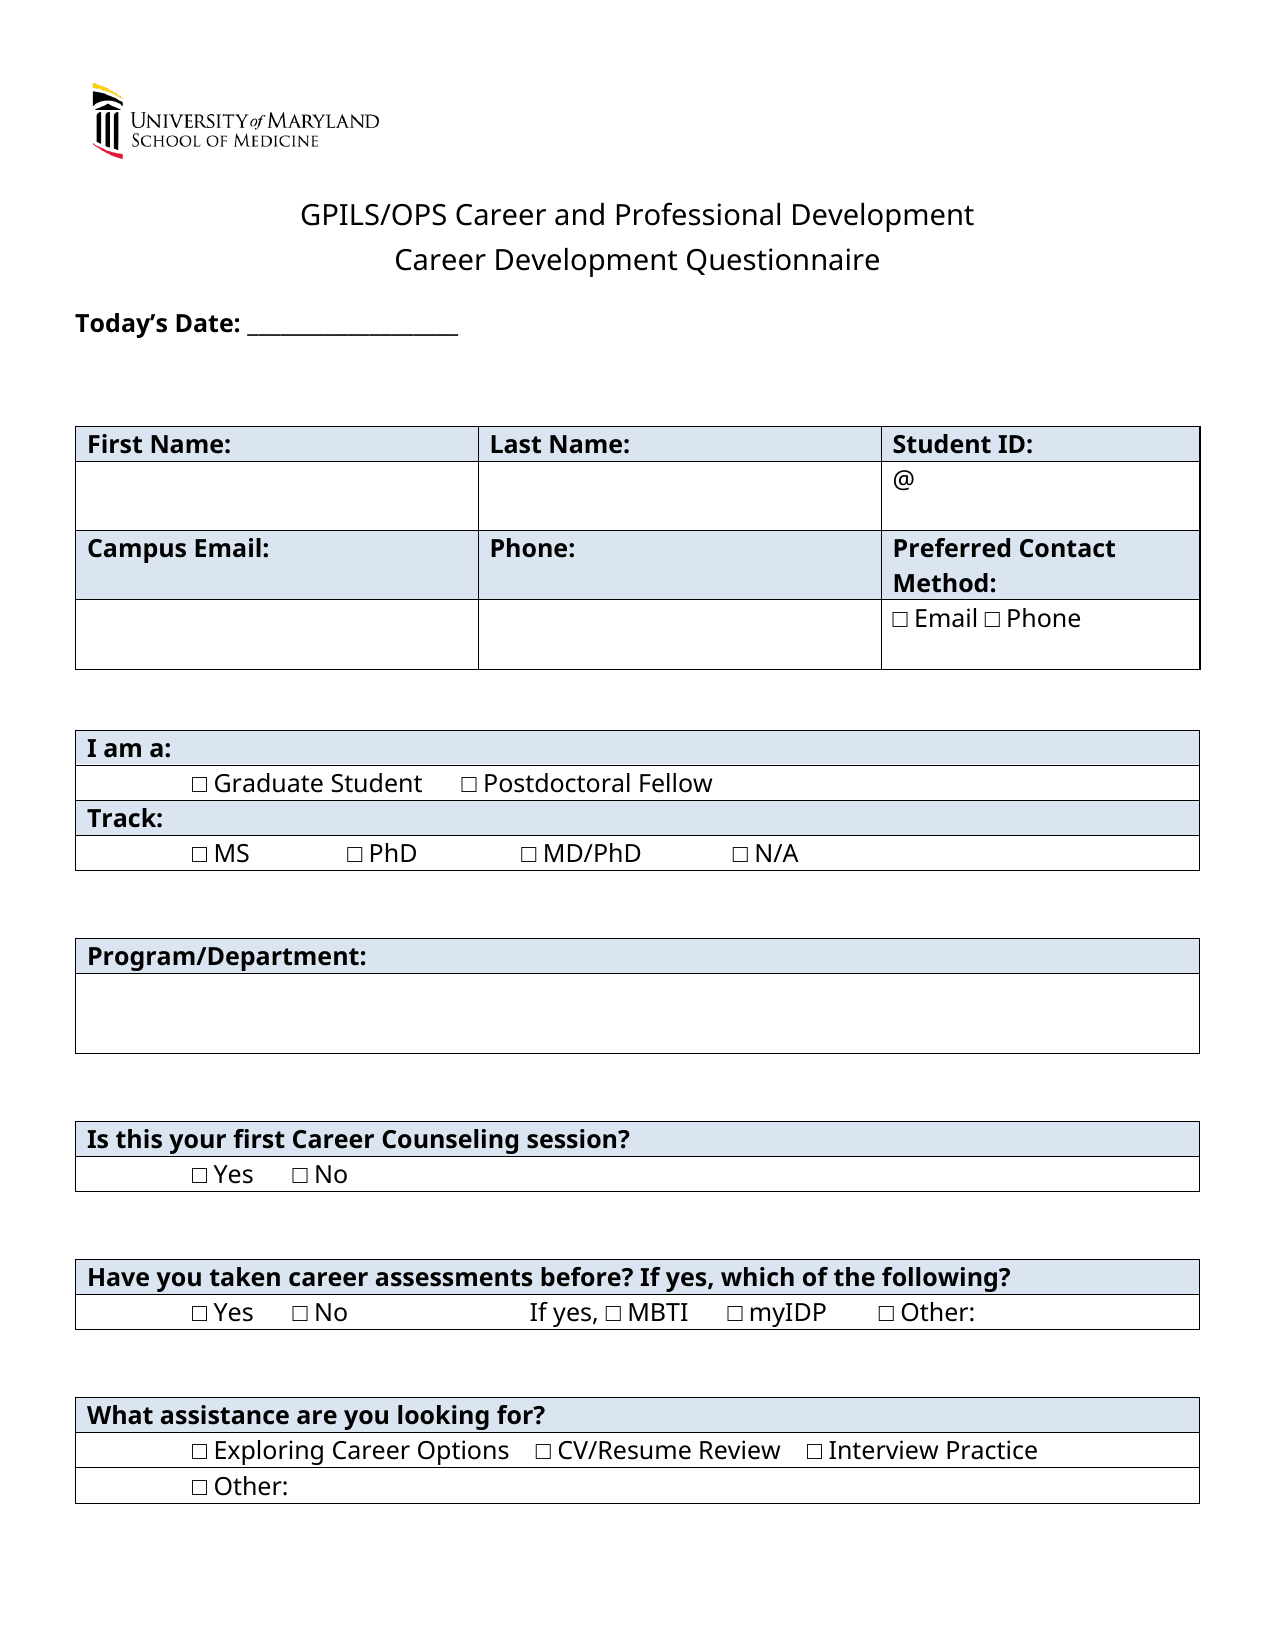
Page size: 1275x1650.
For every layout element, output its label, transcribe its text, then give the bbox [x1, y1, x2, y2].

table_cell [479, 462, 881, 530]
table_header I am a: [76, 731, 1199, 764]
table_cell □ Yes □ No If yes, □ MBTI □ myIDP □ Other: [76, 1295, 1199, 1329]
table_cell □ Graduate Student □ Postdoctoral Fellow [76, 766, 1199, 800]
table_cell □ MS □ PhD □ MD/PhD □ N/A [76, 836, 1199, 870]
table_cell □ Other: [76, 1468, 1199, 1502]
table_header What assistance are you looking for? [76, 1398, 1199, 1432]
table_cell Phone: [479, 531, 881, 599]
text Today’s Date: ___________________ [75, 306, 1200, 340]
table_header Last Name: [479, 427, 881, 461]
table_cell □ Exploring Career Options □ CV/Resume Review □ Interview Practice [76, 1433, 1199, 1467]
table_header Student ID: [882, 427, 1199, 461]
table_header First Name: [76, 427, 478, 461]
table_cell [479, 600, 881, 668]
table_cell Campus Email: [76, 531, 478, 599]
table_cell @ [882, 462, 1199, 530]
table_cell [76, 600, 478, 668]
table_header Program/Department: [76, 939, 1199, 973]
picture [75, 75, 399, 169]
text GPILS/OPS Career and Professional Development Career Development Questionnaire [75, 194, 1200, 279]
table_cell □ Yes □ No [76, 1157, 1199, 1191]
table_cell [76, 462, 478, 530]
table_cell Preferred Contact Method: [882, 531, 1199, 599]
table_header Is this your first Career Counseling session? [76, 1122, 1199, 1156]
table_cell □ Email □ Phone [882, 600, 1199, 668]
table_cell [76, 974, 1199, 1053]
table_cell Track: [76, 801, 1199, 835]
table_header Have you taken career assessments before? If yes, which of the following? [76, 1260, 1199, 1294]
